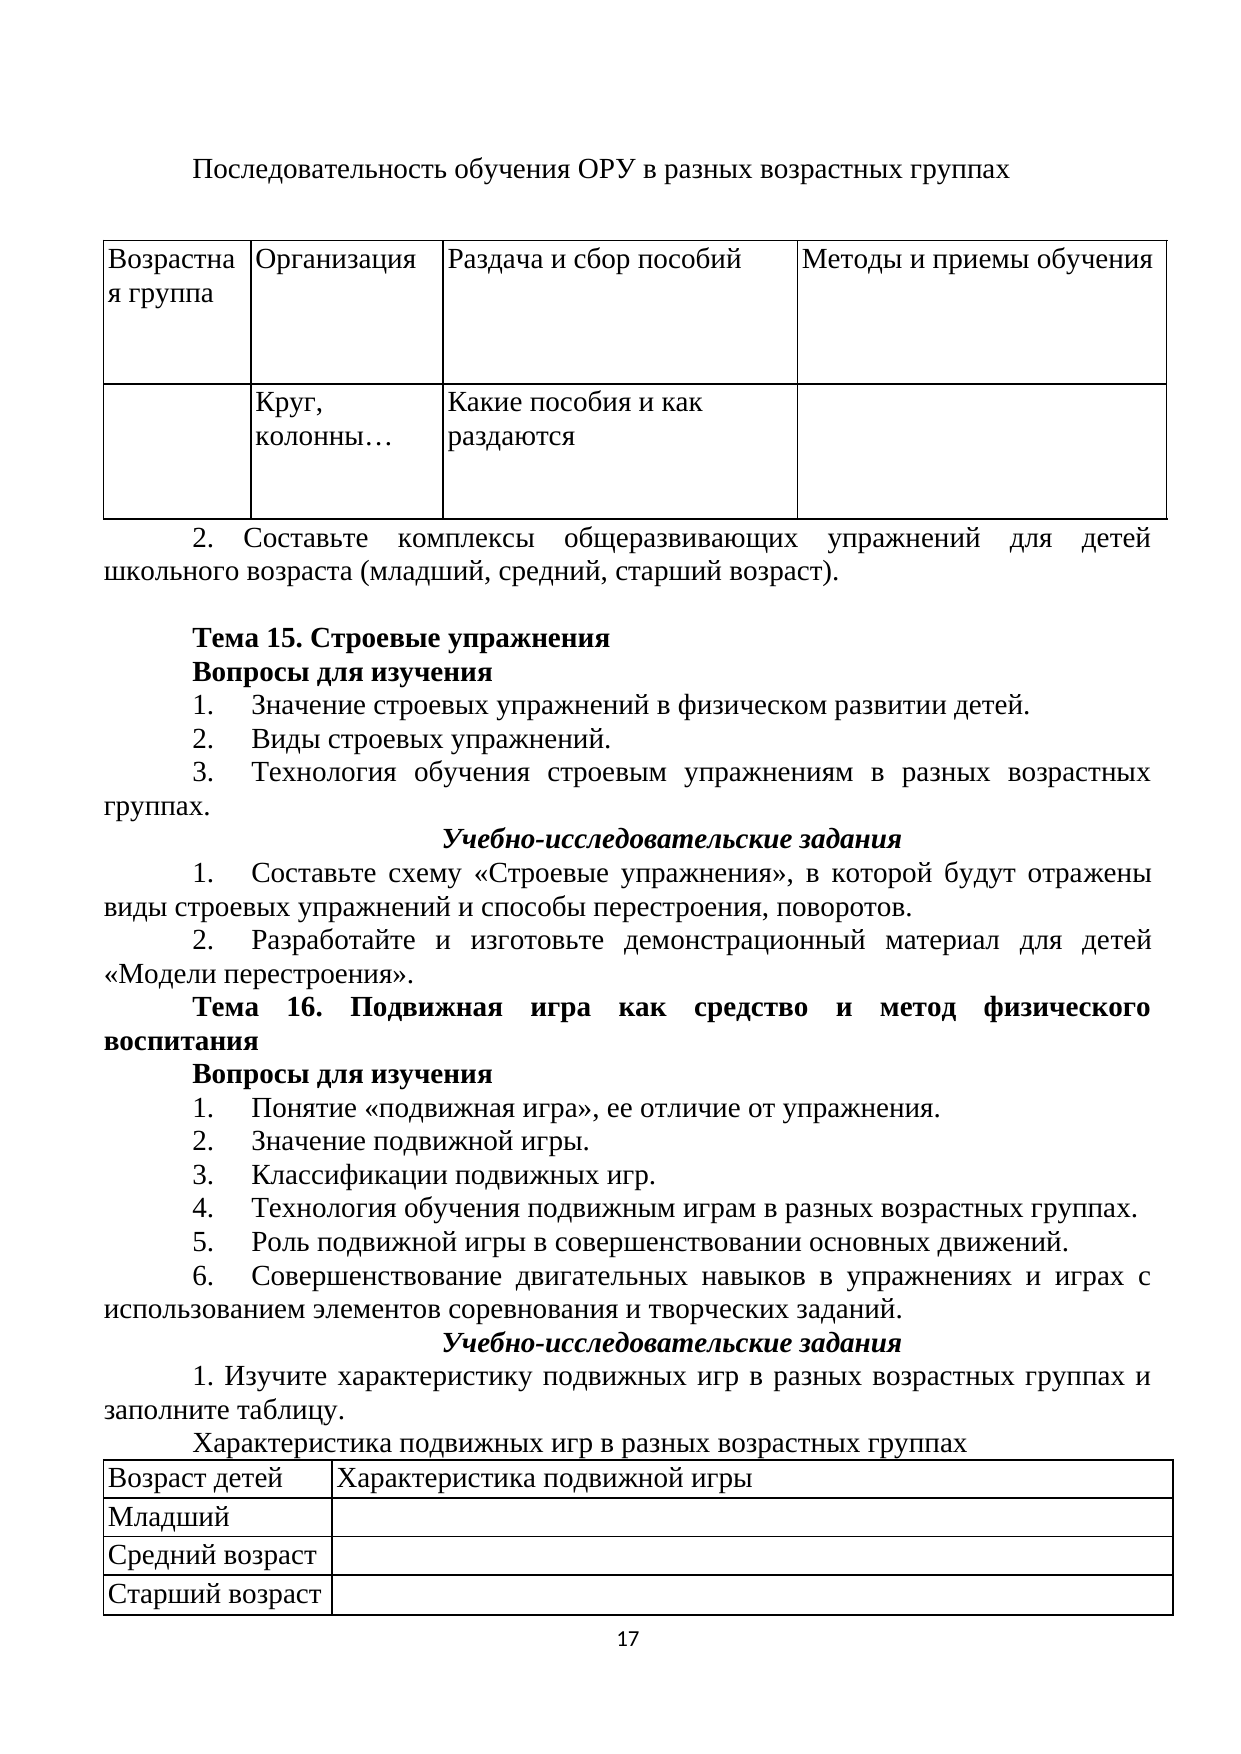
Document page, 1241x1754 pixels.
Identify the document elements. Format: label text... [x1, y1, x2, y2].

text Вопросы для изучения [103, 654, 1152, 687]
list Технология обучения подвижным играм в разных возрастных группах. [103, 1191, 1152, 1224]
table_header Характеристика подвижной игры [333, 1461, 1172, 1497]
table_cell [104, 385, 250, 518]
text Учебно-исследовательские задания [103, 1325, 1152, 1358]
text Последовательность обучения ОРУ в разных возрастных группах [103, 152, 1152, 185]
table_cell Какие пособия и как раздаются [444, 385, 797, 518]
table_cell [798, 385, 1166, 518]
text Тема 16. Подвижная игра как средство и метод физического воспитания [103, 989, 1152, 1056]
list Виды строевых упражнений. [103, 721, 1152, 754]
table_cell [333, 1499, 1172, 1536]
list Составьте схему «Строевые упражнения», в которой будут отражены виды строевых упражнений и способы перестроения, поворотов. [103, 855, 1152, 922]
text 2. Составьте комплексы общеразвивающих упражнений для детей школьного возраста (младший, средний, старший возраст). [103, 520, 1152, 587]
list Классификации подвижных игр. [103, 1157, 1152, 1191]
list Технология обучения строевым упражнениям в разных возрастных группах. [103, 754, 1152, 822]
table_cell Круг, колонны… [252, 385, 442, 518]
table_cell Средний возраст [104, 1537, 331, 1574]
table_header Возрастная группа [104, 241, 250, 383]
text Учебно-исследовательские задания [103, 822, 1152, 855]
table_header Организация [252, 241, 442, 383]
list Значение строевых упражнений в физическом развитии детей. [103, 687, 1152, 721]
table_header Раздача и сбор пособий [444, 241, 797, 383]
list Значение подвижной игры. [103, 1123, 1152, 1157]
table_header Возраст детей [104, 1461, 331, 1497]
text Вопросы для изучения [103, 1056, 1152, 1090]
list Понятие «подвижная игра», ее отличие от упражнения. [103, 1090, 1152, 1123]
table_cell Младший возраст [104, 1499, 331, 1536]
text Тема 15. Строевые упражнения [103, 620, 1152, 654]
table_cell [333, 1576, 1172, 1614]
list Разработайте и изготовьте демонстрационный материал для детей «Модели перестроения». [103, 922, 1152, 989]
list Совершенствование двигательных навыков в упражнениях и играх с использованием элементов соревнования и творческих заданий. [103, 1258, 1152, 1325]
table_cell [333, 1537, 1172, 1574]
text 1. Изучите характеристику подвижных игр в разных возрастных группах и заполните таблицу. [103, 1358, 1152, 1425]
text Характеристика подвижных игр в разных возрастных группах [103, 1425, 1152, 1459]
list Роль подвижной игры в совершенствовании основных движений. [103, 1224, 1152, 1258]
table_cell Старший возраст [104, 1576, 331, 1614]
table_header Методы и приемы обучения [798, 241, 1166, 383]
